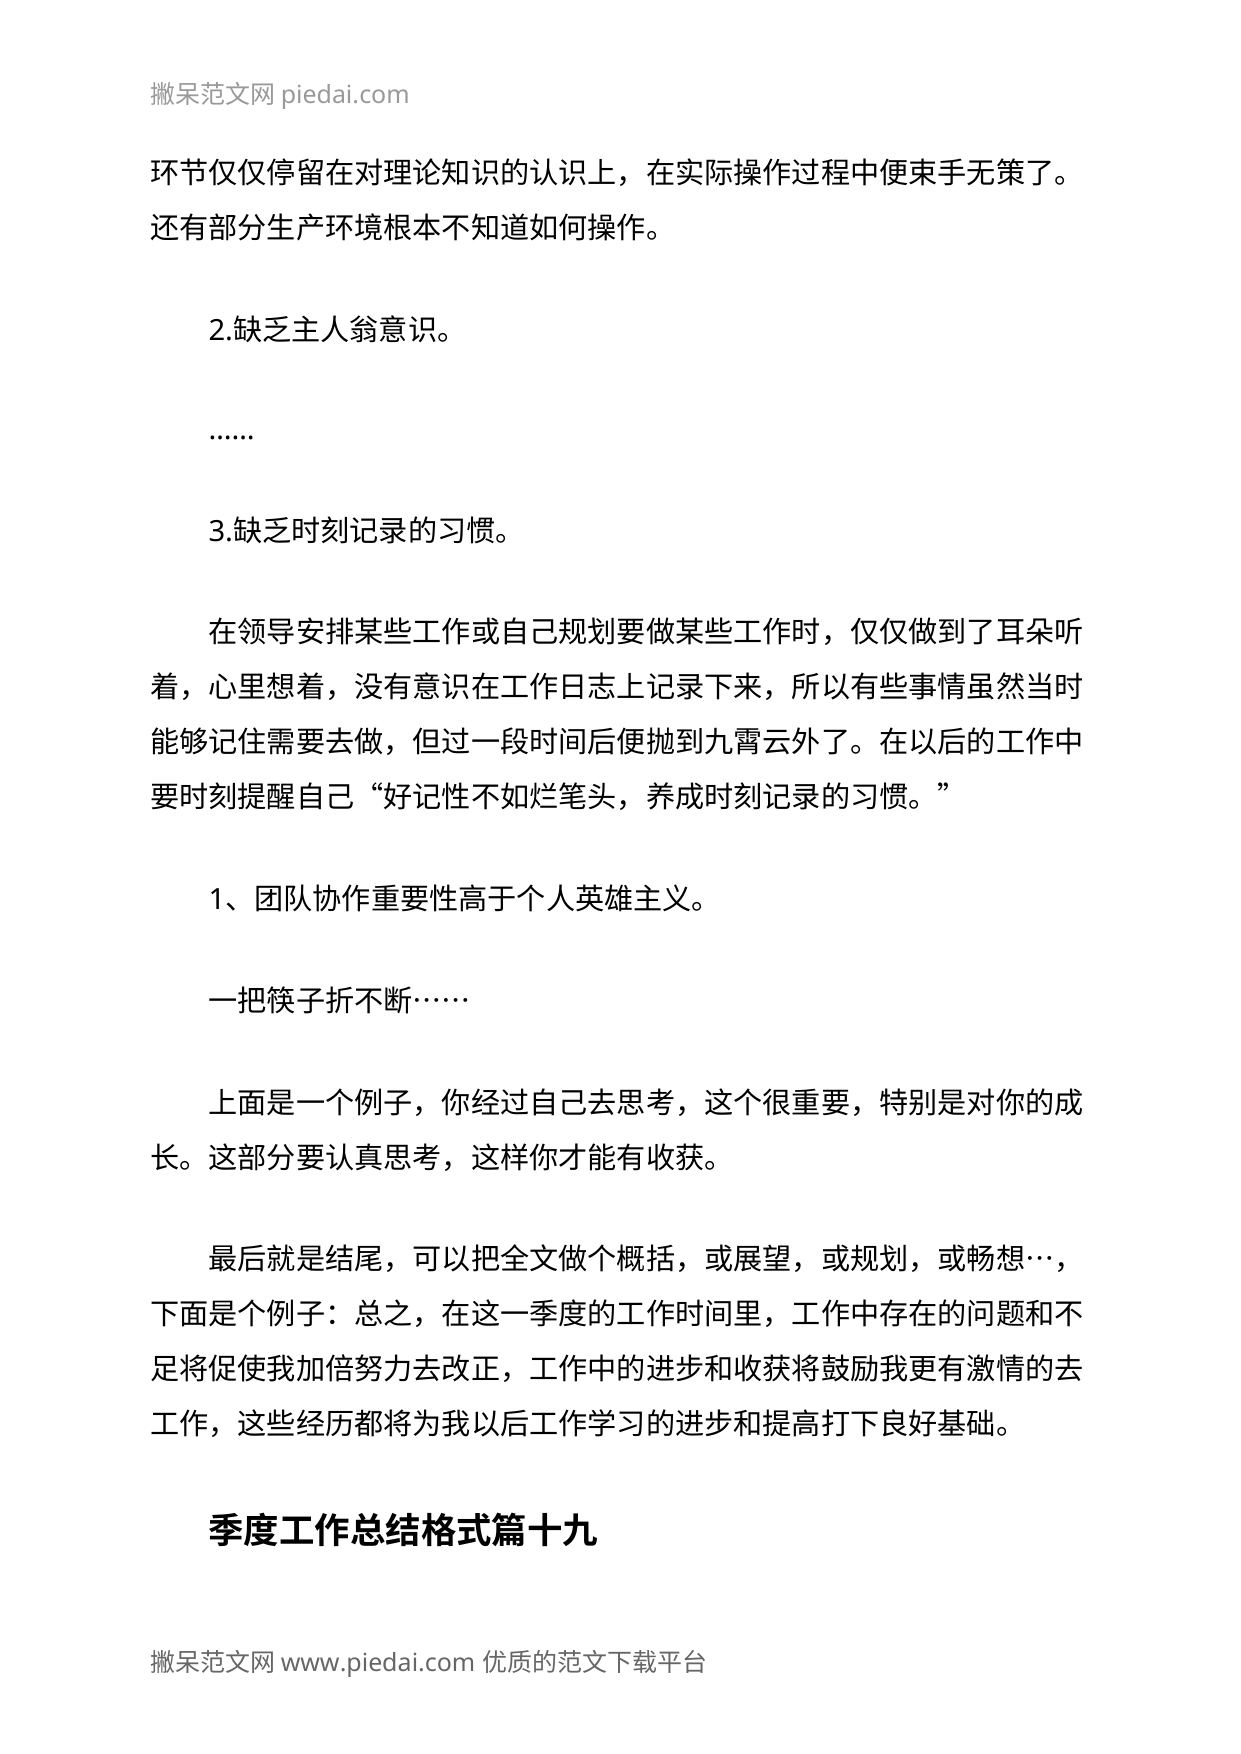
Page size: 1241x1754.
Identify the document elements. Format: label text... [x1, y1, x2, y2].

text 季度工作总结格式篇十九 [150, 1502, 1090, 1554]
text 在领导安排某些工作或自己规划要做某些工作时，仅仅做到了耳朵听着，心里想着，没有意识在工作日志上记录下来，所以有些事情虽然当时能够记住需要去做，但过一段时间后便抛到九霄云外了。在以后的工作中要时刻提醒自己“好记性不如烂笔头，养成时刻记录的习惯。” [150, 609, 1090, 816]
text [150, 150, 1090, 247]
text 3.缺乏时刻记录的习惯。 [150, 507, 1090, 549]
text 1、团队协作重要性高于个人英雄主义。 [150, 876, 1090, 918]
text 上面是一个例子，你经过自己去思考，这个很重要，特别是对你的成长。这部分要认真思考，这样你才能有收获。 [150, 1079, 1090, 1176]
text 一把筷子折不断…… [150, 977, 1090, 1020]
text 最后就是结尾，可以把全文做个概括，或展望，或规划，或畅想…，下面是个例子：总之，在这一季度的工作时间里，工作中存在的问题和不足将促使我加倍努力去改正，工作中的进步和收获将鼓励我更有激情的去工作，这些经历都将为我以后工作学习的进步和提高打下良好基础。 [150, 1236, 1090, 1443]
text …… [150, 409, 1090, 448]
text 2.缺乏主人翁意识。 [150, 307, 1090, 349]
